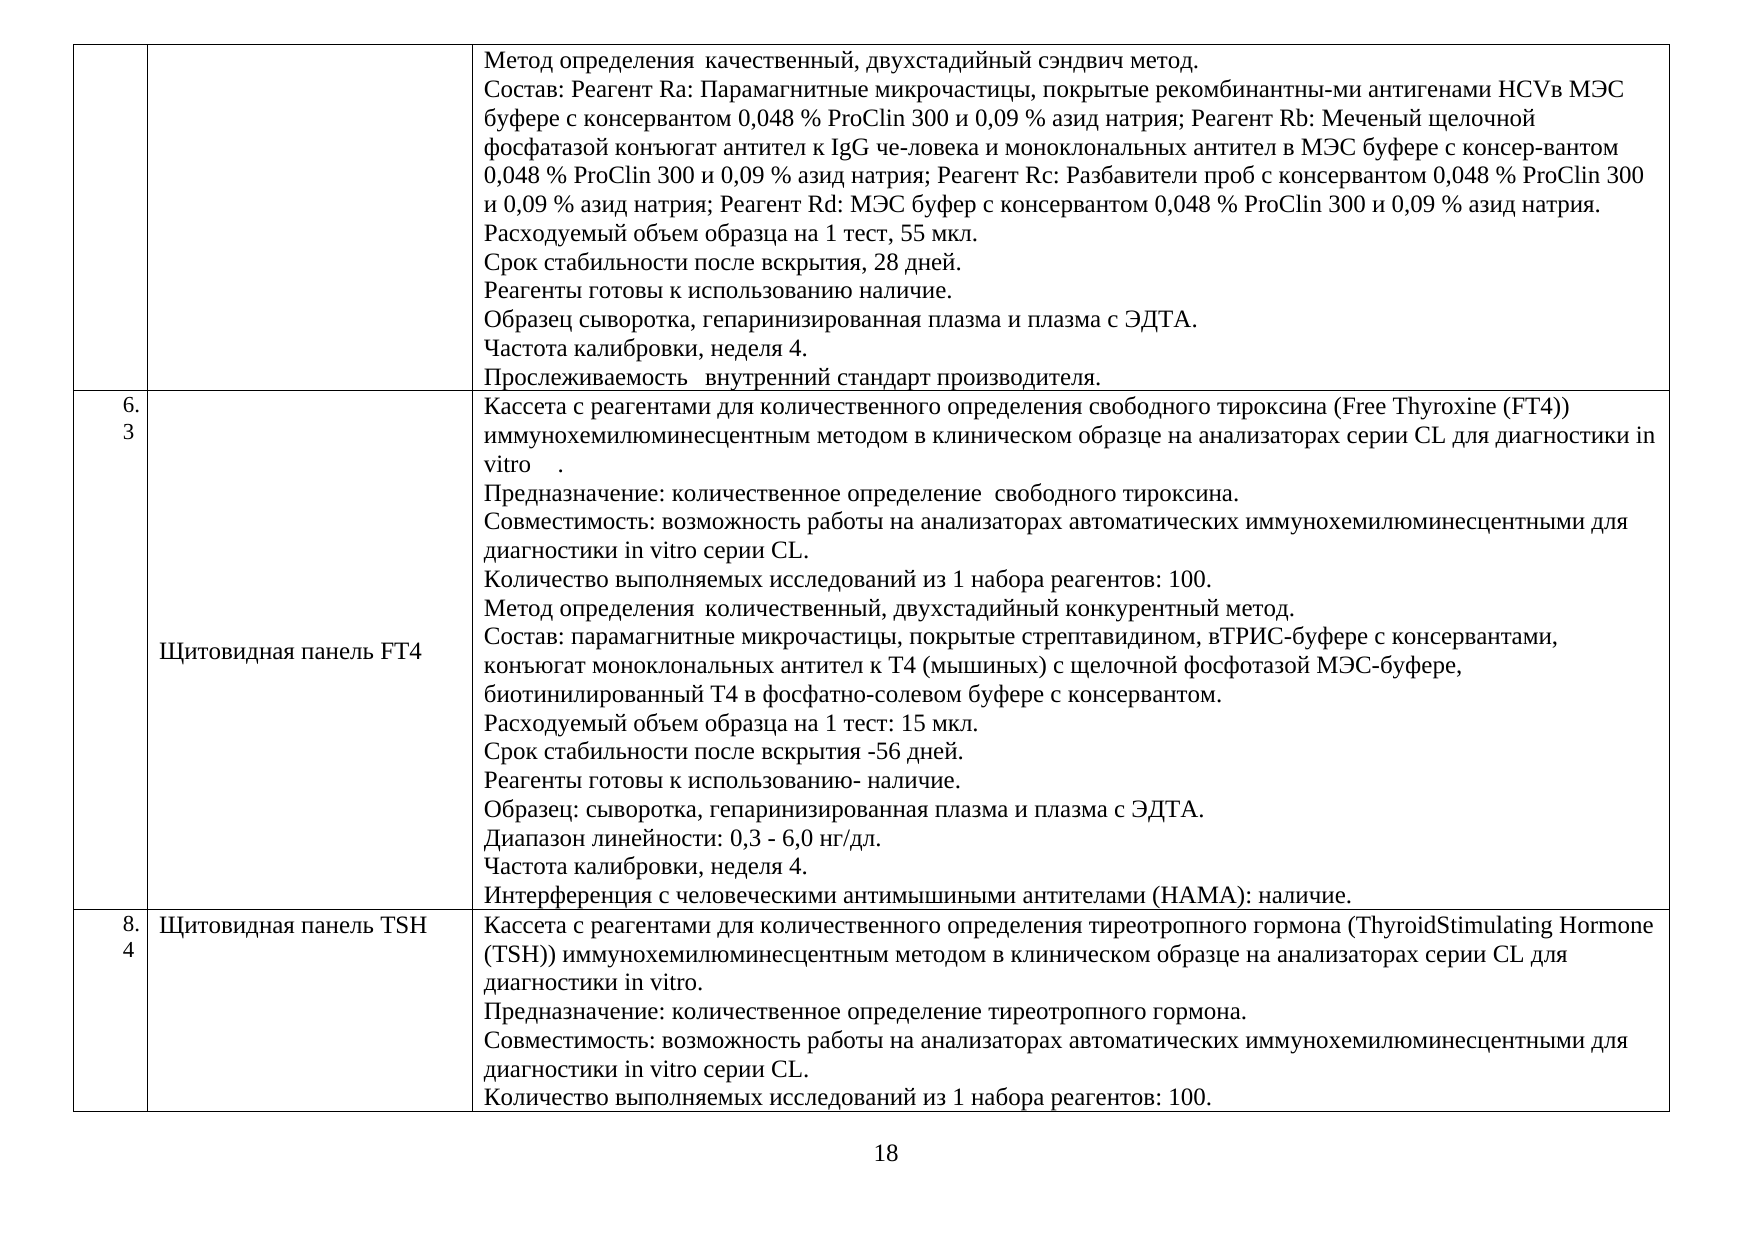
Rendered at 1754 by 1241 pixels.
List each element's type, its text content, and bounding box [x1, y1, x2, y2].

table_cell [473, 45, 1669, 390]
table_cell Щитовидная панель FT4 [148, 391, 472, 909]
table_cell 2 [74, 45, 147, 390]
table_cell 3 [74, 391, 147, 909]
table_cell Кассета с реагентами для количественного определения свободного тироксина (Free Thyroxine (FT4)) иммунохемилюминесцентным методом в клиническом образце на анализаторах серии CL для диагностики in vitro . Предназначение: количественное определение свободного тироксина. Совместимость: возможность работы на анализаторах автоматических иммунохемилюминесцентными для диагностики in vitro серии CL. Количество выполняемых исследований из 1 набора реагентов: 100. Метод определения количественный, двухстадийный конкурентный метод. Состав: парамагнитные микрочастицы, покрытые стрептавидином, вТРИС-буфере с консервантами, конъюгат моноклональных антител к Т4 (мышиных) с щелочной фосфотазой МЭС-буфере, биотинилированный Т4 в фосфатно-солевом буфере с консервантом. Расходуемый объем образца на 1 тест: 15 мкл. Срок стабильности после вскрытия -56 дней. Реагенты готовы к использованию- наличие. Образец: сыворотка, гепаринизированная плазма и плазма с ЭДТА. Диапазон линейности: 0,3 - 6,0 нг/дл. Частота калибровки, неделя 4. Интерференция с человеческими антимышиными антителами (HAMA): наличие. [473, 391, 1669, 909]
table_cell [148, 45, 472, 390]
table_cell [148, 910, 472, 1111]
table_cell 4 [74, 910, 147, 1111]
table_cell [473, 910, 1669, 1111]
